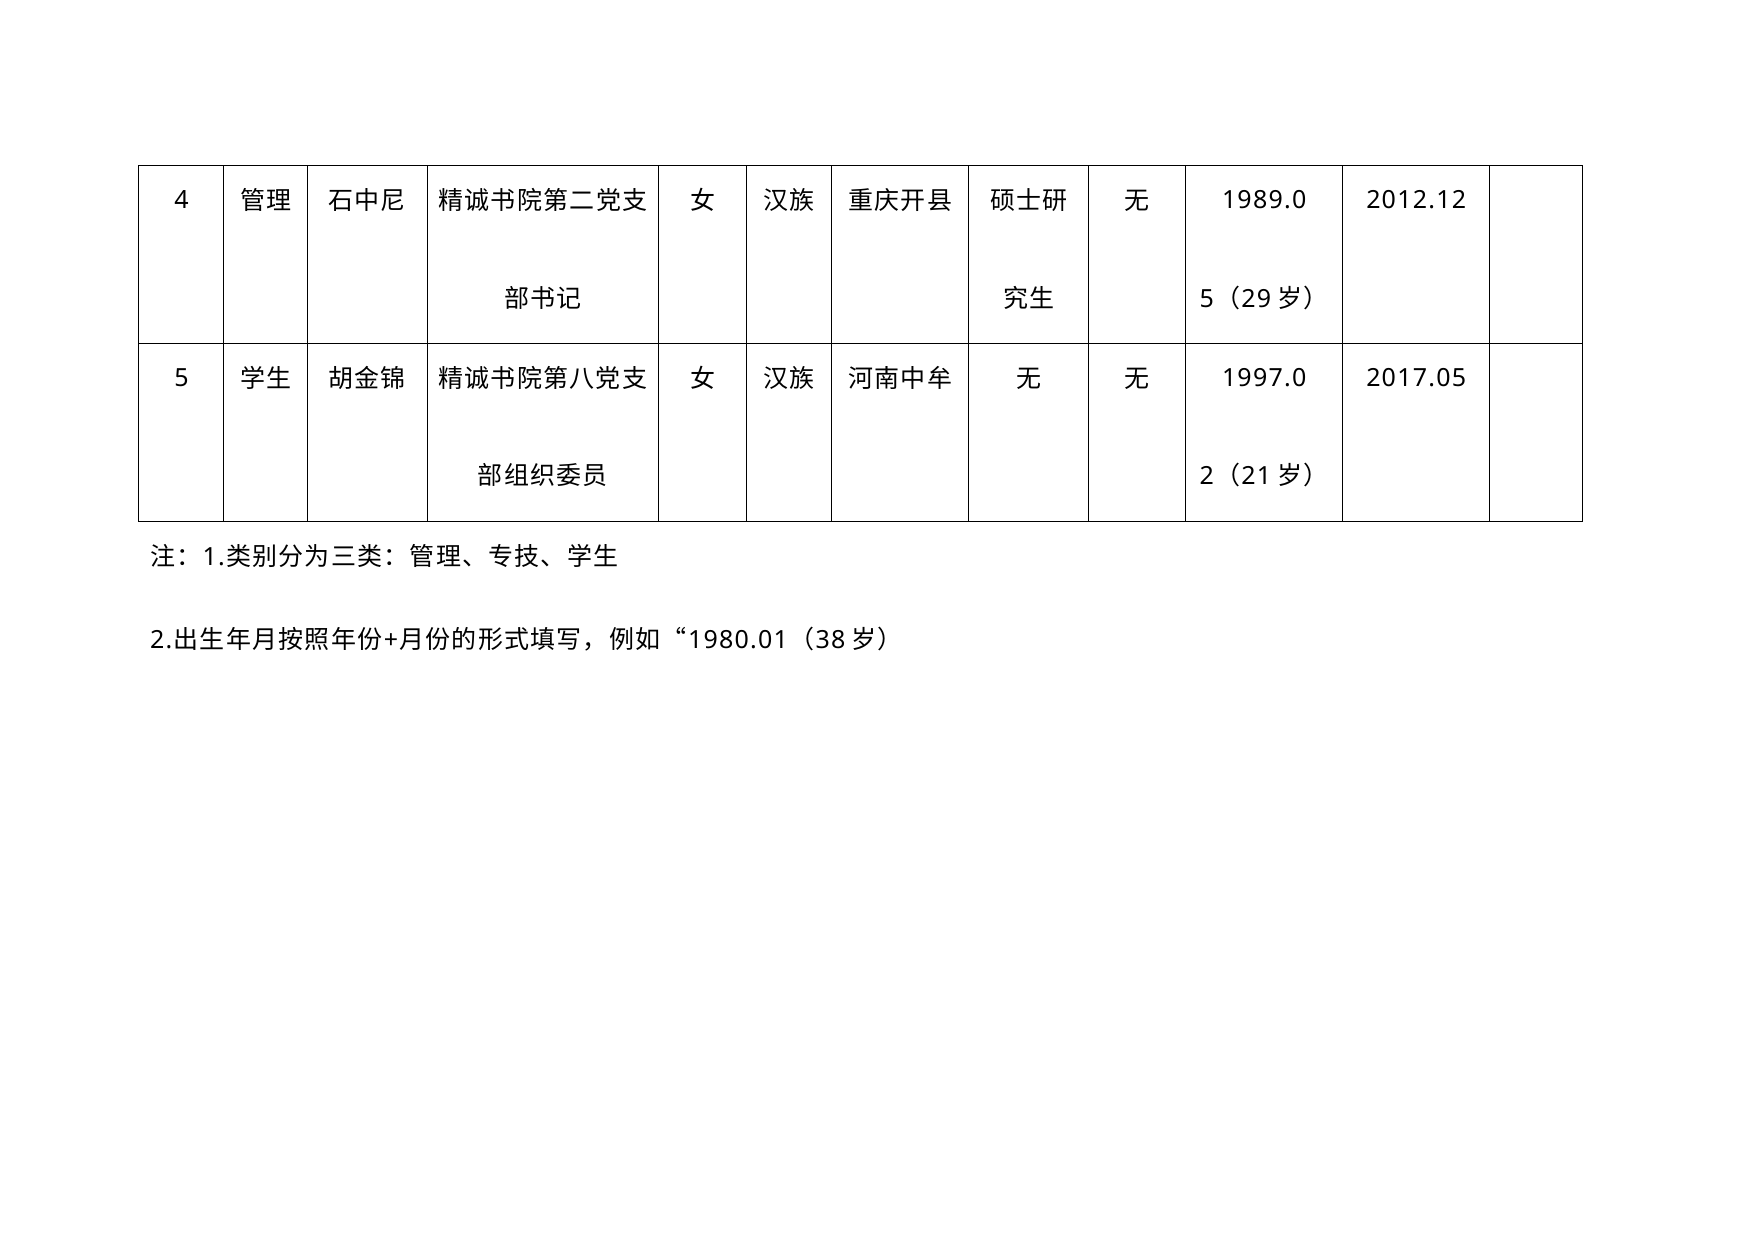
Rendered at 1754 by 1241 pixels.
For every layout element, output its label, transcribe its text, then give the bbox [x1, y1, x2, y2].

text 2.出生年月按照年份+月份的形式填写，例如“1980.01（38岁） [150, 605, 1604, 670]
table_cell 汉族 [747, 166, 831, 343]
table_cell 无 [969, 344, 1088, 521]
table_cell 5 [139, 344, 223, 521]
table_cell 汉族 [747, 344, 831, 521]
table_cell 石中尼 [308, 166, 427, 343]
table_cell 2017.05 [1343, 344, 1489, 521]
table_cell 管理 [224, 166, 307, 343]
table_cell 河南中牟 [832, 344, 968, 521]
table_cell [1490, 344, 1582, 521]
table_cell 1997.02（21岁） [1186, 344, 1342, 521]
text 注：1.类别分为三类：管理、专技、学生 [150, 522, 1604, 587]
table_cell 精诚书院第二党支部书记 [428, 166, 658, 343]
table_cell 学生 [224, 344, 307, 521]
table_cell 硕士研究生 [969, 166, 1088, 343]
table_cell 女 [659, 166, 746, 343]
table_cell 1989.05（29岁） [1186, 166, 1342, 343]
table_cell 无 [1089, 166, 1185, 343]
table_cell 2012.12 [1343, 166, 1489, 343]
table_cell 胡金锦 [308, 344, 427, 521]
table_cell 精诚书院第八党支部组织委员 [428, 344, 658, 521]
table_cell 4 [139, 166, 223, 343]
table_cell [1490, 166, 1582, 343]
table_cell 无 [1089, 344, 1185, 521]
table_cell 重庆开县 [832, 166, 968, 343]
table_cell 女 [659, 344, 746, 521]
